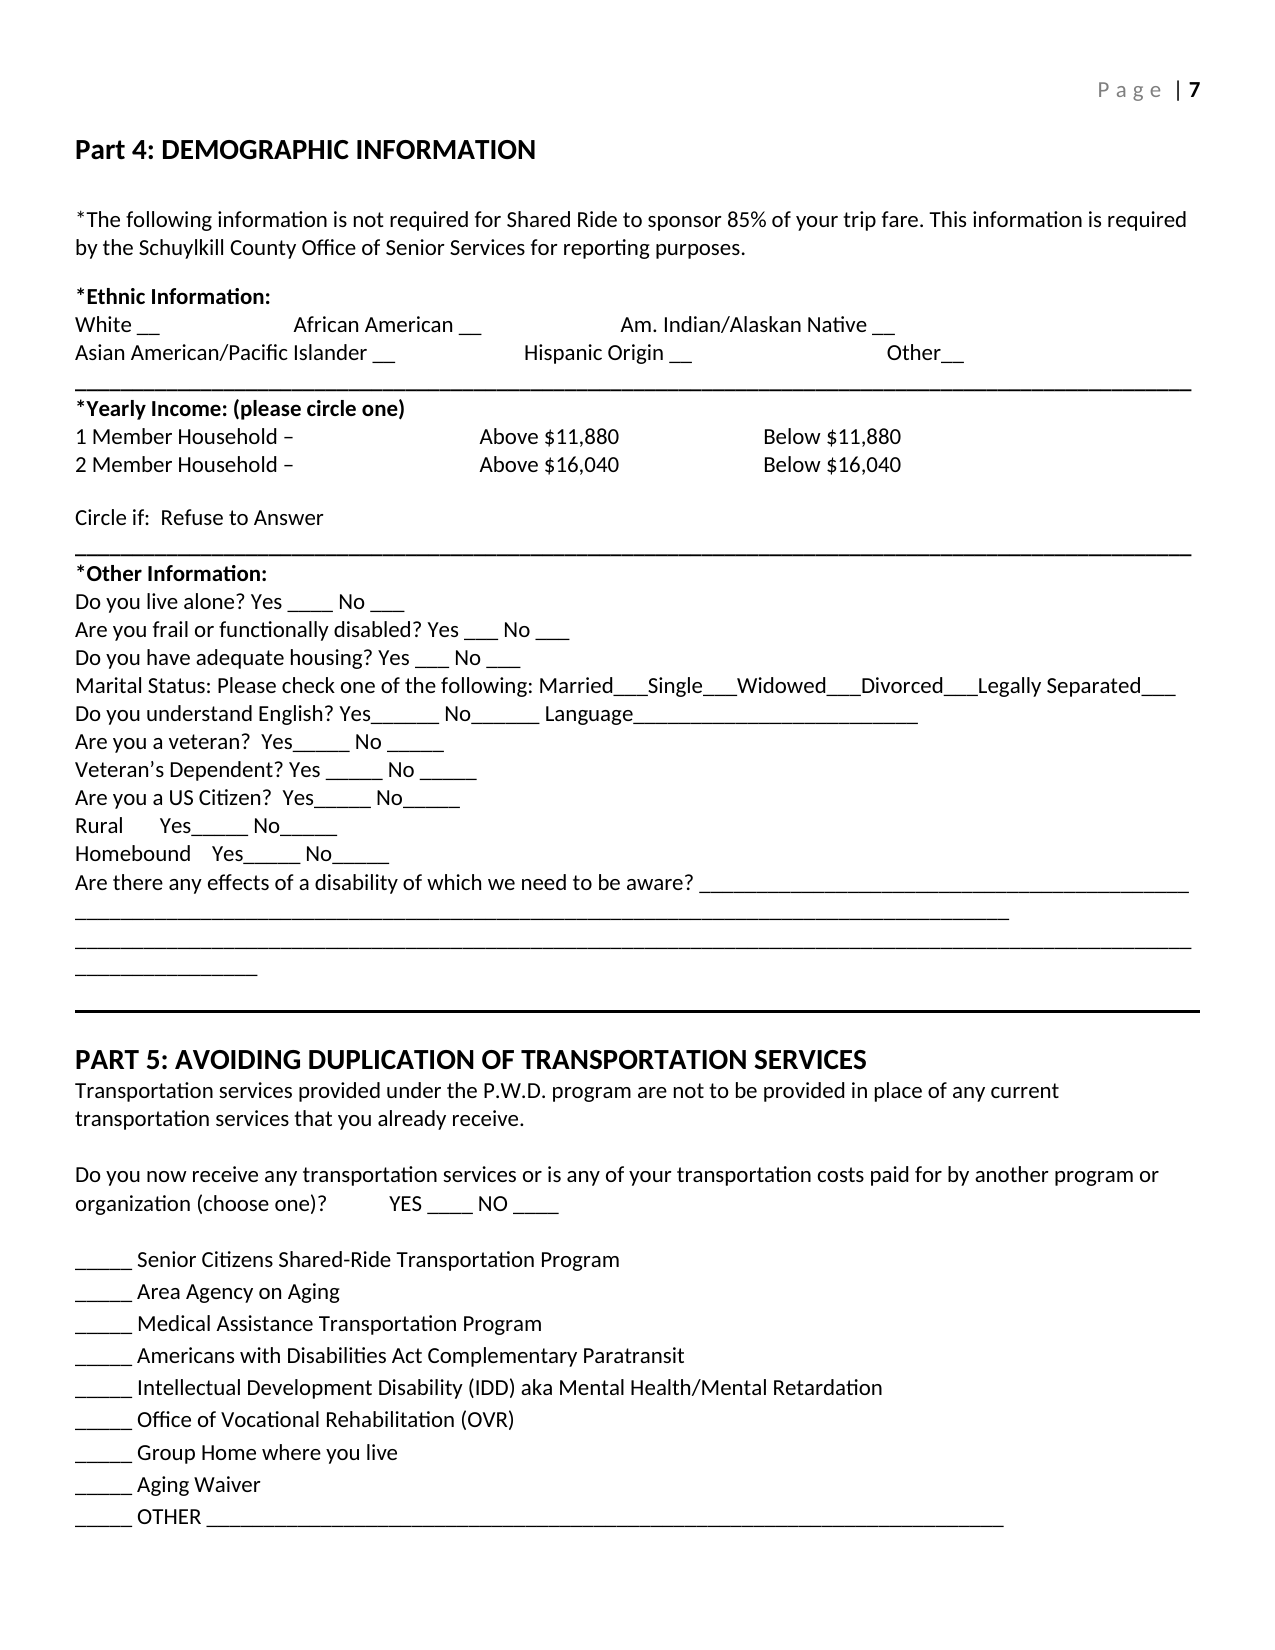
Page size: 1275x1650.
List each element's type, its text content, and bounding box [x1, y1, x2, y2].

text 1 Member Household – Above $11,880 Below $11,880 [75, 422, 1200, 450]
text _____ Intellectual Development Disability (IDD) aka Mental Health/Mental Retardation [75, 1373, 1200, 1401]
text Are you a veteran? Yes_____ No _____ [75, 727, 1200, 756]
text ____________________________________________________________________________________________________________________________________________________________________________________________________ [75, 896, 1200, 980]
text *Yearly Income: (please circle one) [75, 394, 1200, 422]
text _____ Senior Citizens Shared-Ride Transportation Program [75, 1245, 1200, 1273]
text _____ Medical Assistance Transportation Program [75, 1309, 1200, 1337]
text Do you now receive any transportation services or is any of your transportation costs paid for by another program or organization (choose one)? YES ____ NO ____ [75, 1161, 1200, 1217]
text Are you a US Citizen? Yes_____ No_____ [75, 783, 1200, 812]
text Rural Yes_____ No_____ [75, 812, 1200, 839]
text Veteran’s Dependent? Yes _____ No _____ [75, 756, 1200, 783]
text PART 5: AVOIDING DUPLICATION OF TRANSPORTATION SERVICES [75, 1041, 1200, 1077]
text Do you live alone? Yes ____ No ___ [75, 587, 1200, 615]
text _____ Americans with Disabilities Act Complementary Paratransit [75, 1341, 1200, 1369]
text _____ Aging Waiver [75, 1470, 1200, 1498]
text Circle if: Refuse to Answer [75, 503, 1200, 531]
text _____ OTHER ______________________________________________________________________ [75, 1502, 1200, 1530]
text Homebound Yes_____ No_____ [75, 839, 1200, 868]
text Transportation services provided under the P.W.D. program are not to be provided in place of any current transportation services that you already receive. [75, 1077, 1200, 1133]
text *Other Information: [75, 559, 1200, 587]
text Do you have adequate housing? Yes ___ No ___ [75, 643, 1200, 671]
text Are there any effects of a disability of which we need to be aware? ___________________________________________ [75, 868, 1200, 896]
text Asian American/Pacific Islander __ Hispanic Origin __ Other__ [75, 338, 1200, 366]
text Part 4: DEMOGRAPHIC INFORMATION [75, 131, 1200, 167]
text Do you understand English? Yes______ No______ Language_________________________ [75, 699, 1200, 727]
text Are you frail or functionally disabled? Yes ___ No ___ [75, 615, 1200, 643]
text *Ethnic Information: [75, 282, 1200, 310]
text _____ Area Agency on Aging [75, 1277, 1200, 1305]
text White __ African American __ Am. Indian/Alaskan Native __ [75, 310, 1200, 338]
text _____ Office of Vocational Rehabilitation (OVR) [75, 1406, 1200, 1434]
text __________________________________________________________________________________________________ [75, 531, 1200, 559]
text Marital Status: Please check one of the following: Married___Single___Widowed___Divorced___Legally Separated___ [75, 671, 1200, 699]
text _____ Group Home where you live [75, 1438, 1200, 1466]
text __________________________________________________________________________________________________ [75, 366, 1200, 394]
text *The following information is not required for Shared Ride to sponsor 85% of your trip fare. This information is required by the Schuylkill County Office of Senior Services for reporting purposes. [75, 205, 1200, 261]
text 2 Member Household – Above $16,040 Below $16,040 [75, 450, 1200, 478]
